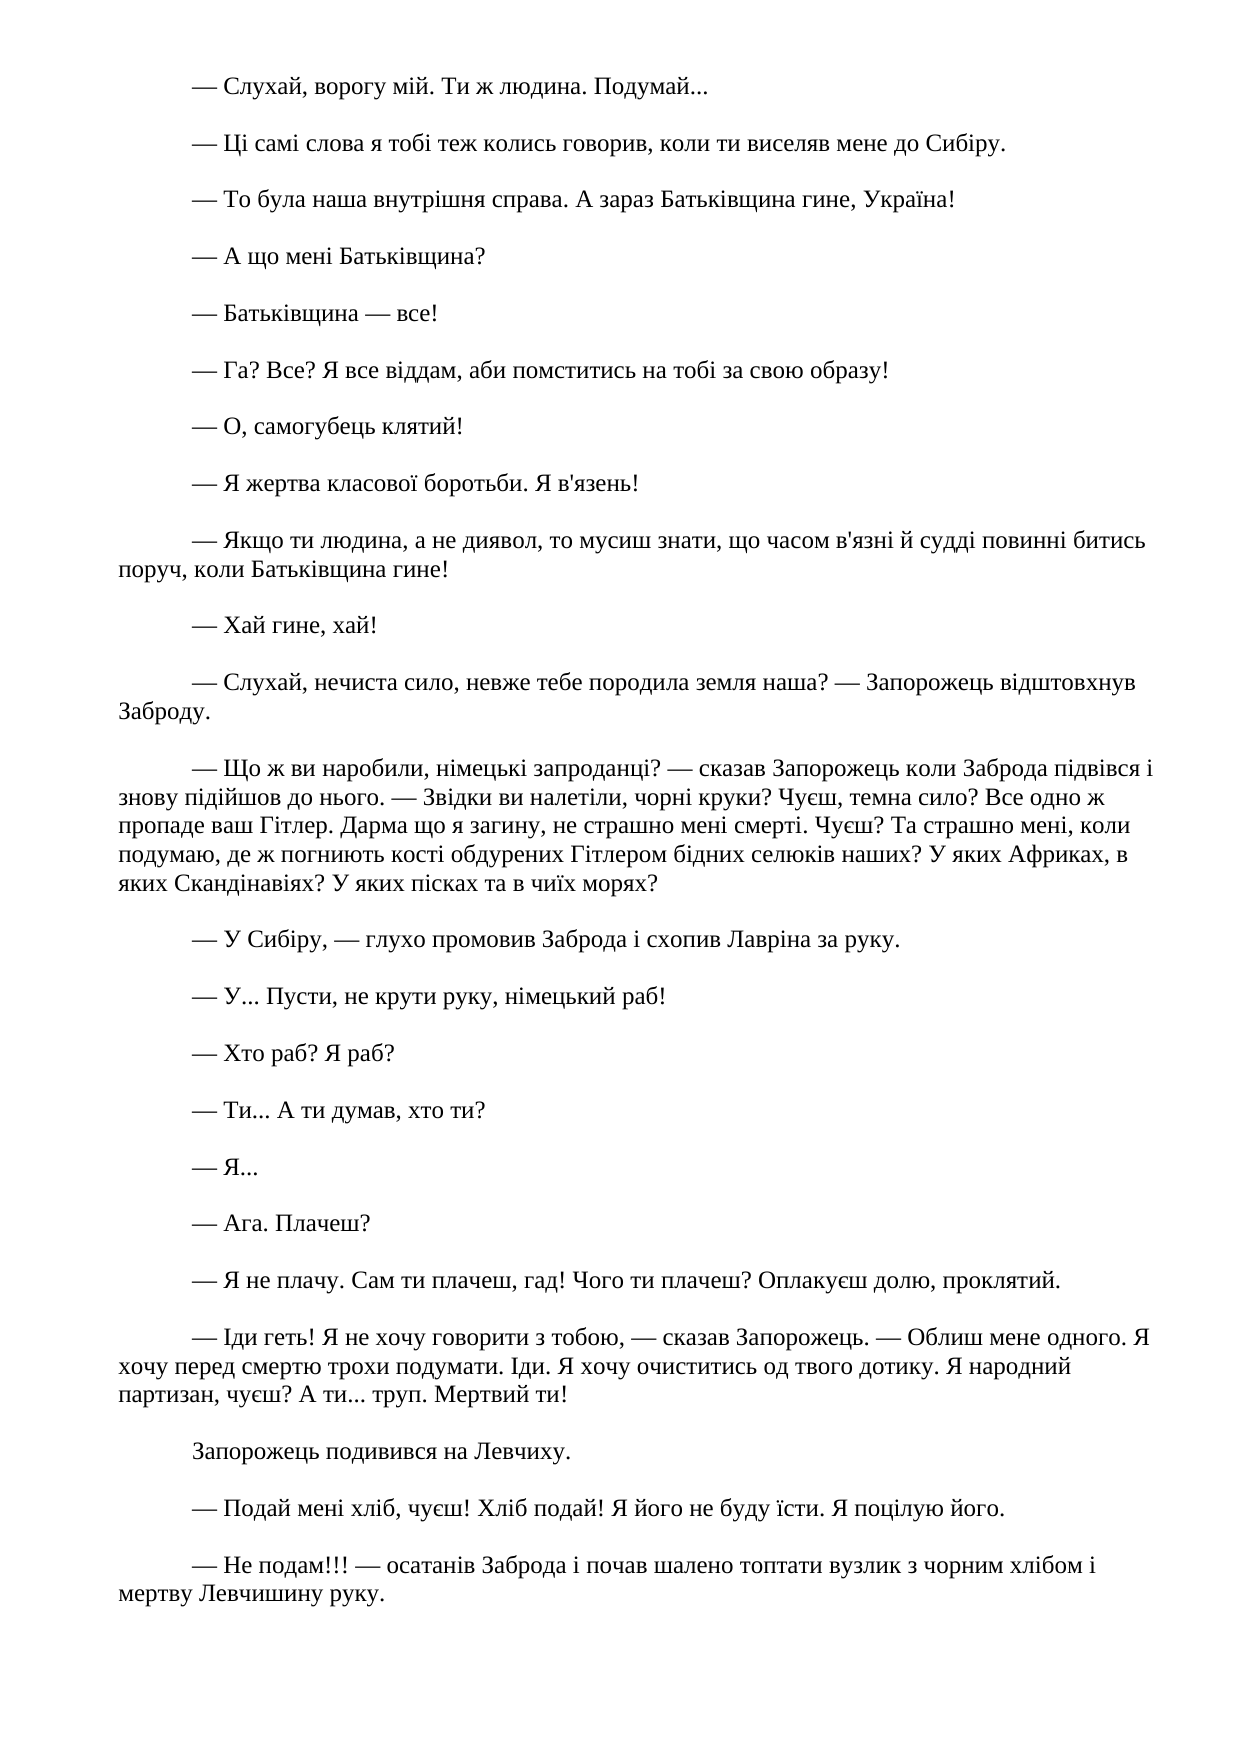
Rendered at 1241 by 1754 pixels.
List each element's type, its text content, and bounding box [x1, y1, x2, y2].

text — Слухай, ворогу мій. Ти ж людина. Подумай... [118, 71, 1169, 99]
text — Я... [118, 1152, 1169, 1180]
text — То була наша внутрішня справа. А зараз Батьківщина гине, Україна! [118, 184, 1169, 213]
text — Ці самі слова я тобі теж колись говорив, коли ти виселяв мене до Сибіру. [118, 128, 1169, 156]
text — Га? Все? Я все віддам, аби помститись на тобі за свою образу! [118, 355, 1169, 383]
text — У... Пусти, не крути руку, німецький раб! [118, 981, 1169, 1010]
text — У Сибіру, — глухо промовив Заброда і схопив Лавріна за руку. [118, 924, 1169, 953]
text — Не подам!!! — осатанів Заброда і почав шалено топтати вузлик з чорним хлібом і мертву Левчишину руку. [118, 1550, 1169, 1607]
text — Хто раб? Я раб? [118, 1038, 1169, 1067]
text — Іди геть! Я не хочу говорити з тобою, — сказав Запорожець. — Облиш мене одного. Я хочу перед смертю трохи подумати. Іди. Я хочу очиститись од твого дотику. Я народний партизан, чуєш? А ти... труп. Мертвий ти! [118, 1322, 1169, 1408]
text — О, самогубець клятий! [118, 411, 1169, 440]
text — Якщо ти людина, а не диявол, то мусиш знати, що часом в'язні й судді повинні битись поруч, коли Батьківщина гине! [118, 525, 1169, 582]
text — Хай гине, хай! [118, 611, 1169, 639]
text — Ти... А ти думав, хто ти? [118, 1095, 1169, 1124]
text — Батьківщина — все! [118, 298, 1169, 327]
text — Я жертва класової боротьби. Я в'язень! [118, 468, 1169, 497]
text — А що мені Батьківщина? [118, 241, 1169, 270]
text — Подай мені хліб, чуєш! Хліб подай! Я його не буду їсти. Я поцілую його. [118, 1493, 1169, 1522]
text — Слухай, нечиста сило, невже тебе породила земля наша? — Запорожець відштовхнув Заброду. [118, 667, 1169, 725]
text — Ага. Плачеш? [118, 1208, 1169, 1237]
text — Я не плачу. Сам ти плачеш, гад! Чого ти плачеш? Оплакуєш долю, проклятий. [118, 1265, 1169, 1294]
text Запорожець подивився на Левчиху. [118, 1436, 1169, 1465]
text — Що ж ви наробили, німецькі запроданці? — сказав Запорожець коли Заброда підвівся і знову підійшов до нього. — Звідки ви налетіли, чорні круки? Чуєш, темна сило? Все одно ж пропаде ваш Гітлер. Дарма що я загину, не страшно мені смерті. Чуєш? Та страшно мені, коли подумаю, де ж погниють кості обдурених Гітлером бідних селюків наших? У яких Африках, в яких Скандінавіях? У яких пісках та в чиїх морях? [118, 753, 1169, 897]
